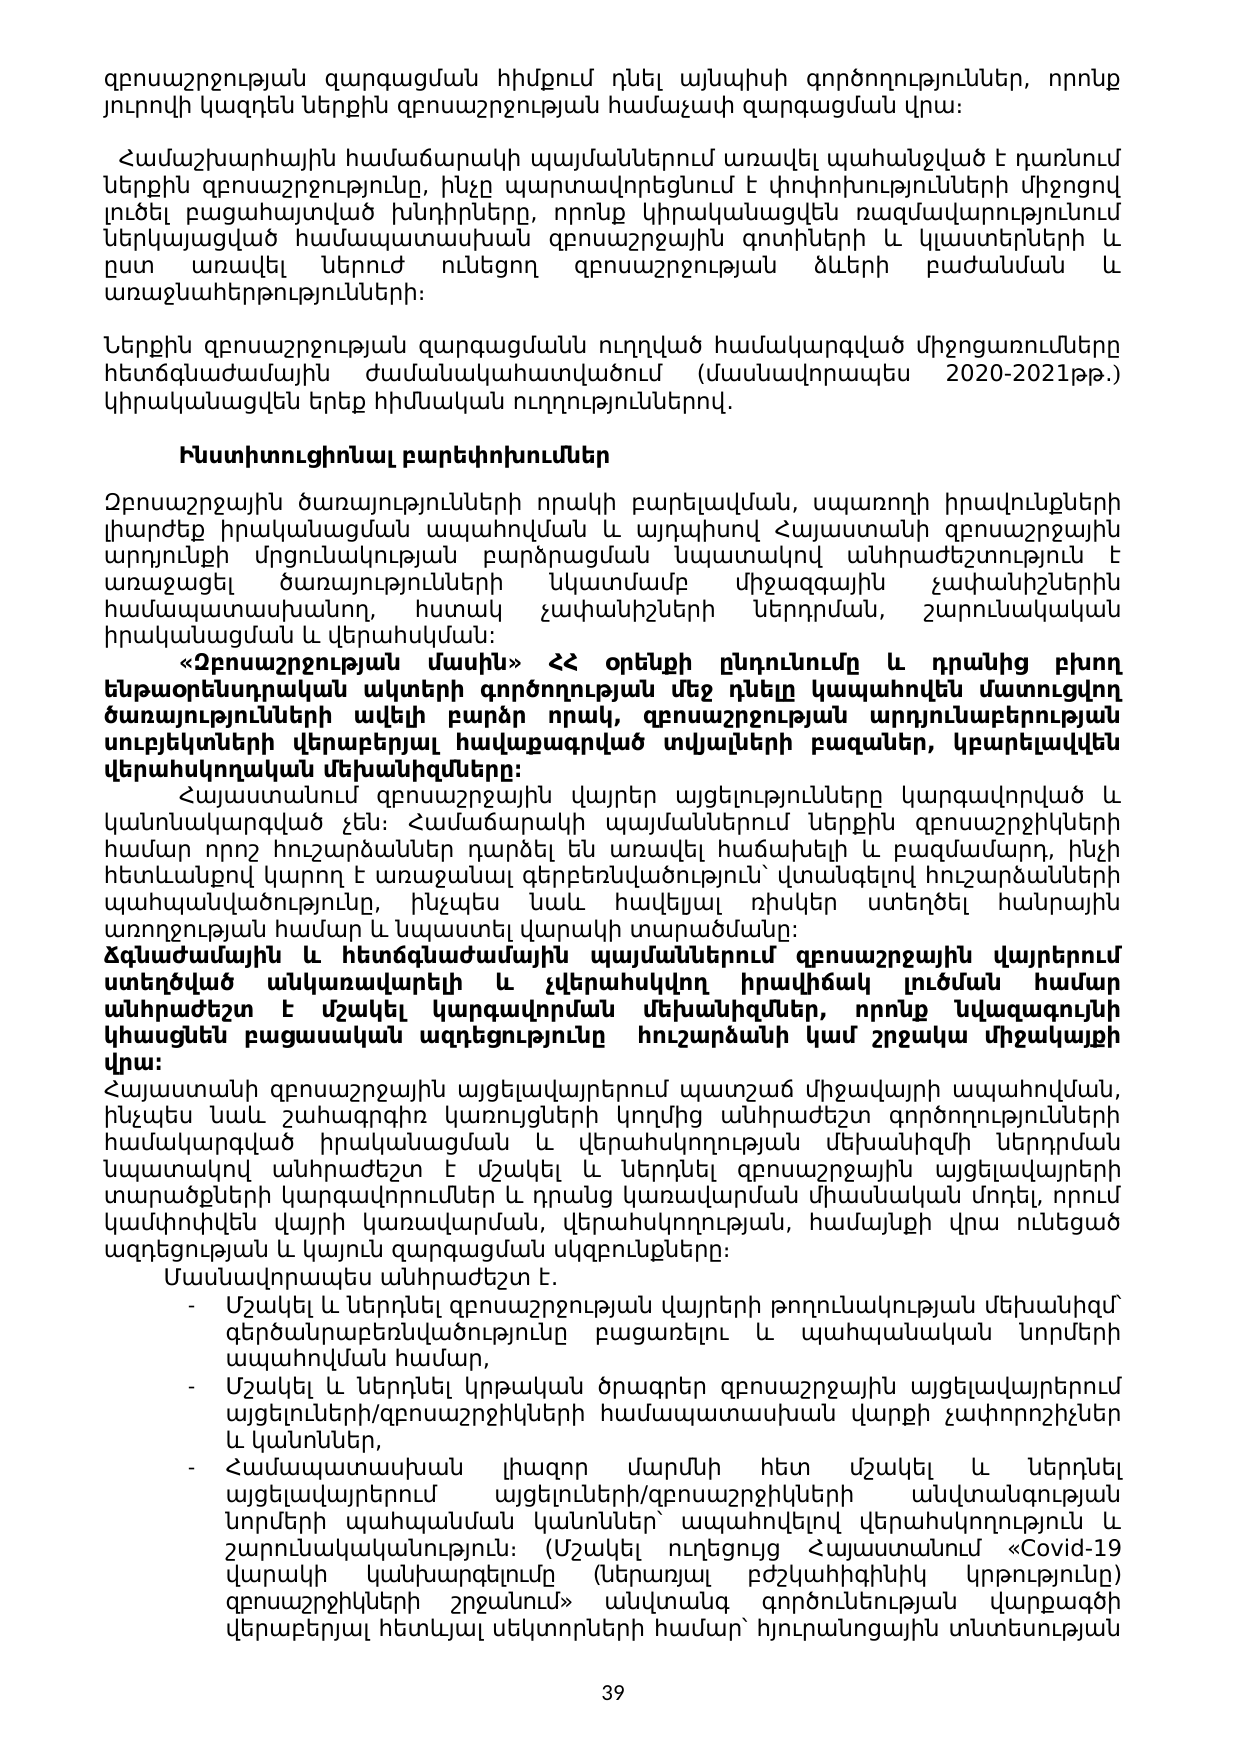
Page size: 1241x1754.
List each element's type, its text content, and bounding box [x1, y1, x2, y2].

text Համաշխարհային համաճարակի պայմաններում առավել պահանջված է դառնում ներքին զբոսաշրջությունը, ինչը պարտավորեցնում է փոփոխությունների միջոցով լուծել բացահայտված խնդիրները, որոնք կիրականացվեն ռազմավարությունում ներկայացված համապատասխան զբոսաշրջային գոտիների և կլաստերների և ըստ առավել ներուժ ունեցող զբոսաշրջության ձևերի բաժանման և առաջնահերթությունների։ [103, 146, 1122, 306]
text Ներքին զբոսաշրջության զարգացմանն ուղղված համակարգված միջոցառումները հետճգնաժամային ժամանակահատվածում (մասնավորապես 2020-2021թթ․) կիրականացվեն երեք հիմնական ուղղություններով․ [103, 332, 1122, 415]
list Մշակել և ներդնել կրթական ծրագրեր զբոսաշրջային այցելավայրերում այցելուների/զբոսաշրջիկների համապատասխան վարքի չափորոշիչներ և կանոններ, [188, 1372, 1122, 1453]
text «Զբոսաշրջության մասին» ՀՀ օրենքի ընդունումը և դրանից բխող ենթաօրենսդրական ակտերի գործողության մեջ դնելը կապահովեն մատուցվող ծառայությունների ավելի բարձր որակ, զբոսաշրջության արդյունաբերության սուբյեկտների վերաբերյալ հավաքագրված տվյալների բազաներ, կբարելավվեն վերահսկողական մեխանիզմները։ [103, 649, 1122, 783]
list Մշակել և ներդնել զբոսաշրջության վայրերի թողունակության մեխանիզմ՝ գերծանրաբեռնվածությունը բացառելու և պահպանական նորմերի ապահովման համար, [188, 1291, 1122, 1372]
text Ճգնաժամային և հետճգնաժամային պայմաններում զբոսաշրջային վայրերում ստեղծված անկառավարելի և չվերահսկվող իրավիճակ լուծման համար անհրաժեշտ է մշակել կարգավորման մեխանիզմներ, որոնք նվազագույնի կհասցնեն բացասական ազդեցությունը հուշարձանի կամ շրջակա միջակայքի վրա։ [103, 943, 1122, 1076]
text Զբոսաշրջային ծառայությունների որակի բարելավման, սպառողի իրավունքների լիարժեք իրականացման ապահովման և այդպիսով Հայաստանի զբոսաշրջային արդյունքի մրցունակության բարձրացման նպատակով անհրաժեշտություն է առաջացել ծառայությունների նկատմամբ միջազգային չափանիշներին համապատասխանող, հստակ չափանիշների ներդրման, շարունակական իրականացման և վերահսկման: [103, 489, 1122, 649]
text Հայաստանի զբոսաշրջային այցելավայրերում պատշաճ միջավայրի ապահովման, ինչպես նաև շահագրգիռ կառույցների կողմից անհրաժեշտ գործողությունների համակարգված իրականացման և վերահսկողության մեխանիզմի ներդրման նպատակով անհրաժեշտ է մշակել և ներդնել զբոսաշրջային այցելավայրերի տարածքների կարգավորումներ և դրանց կառավարման միասնական մոդել, որում կամփոփվեն վայրի կառավարման, վերահսկողության, համայնքի վրա ունեցած ազդեցության և կայուն զարգացման սկզբունքները։ [103, 1076, 1122, 1263]
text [103, 66, 1122, 119]
text Հայաստանում զբոսաշրջային վայրեր այցելությունները կարգավորված և կանոնակարգված չեն։ Համաճարակի պայմաններում ներքին զբոսաշրջիկների համար որոշ հուշարձաններ դարձել են առավել հաճախելի և բազմամարդ, ինչի հետևանքով կարող է առաջանալ գերբեռնվածություն՝ վտանգելով հուշարձանների պահպանվածությունը, ինչպես նաև հավելյալ ռիսկեր ստեղծել հանրային առողջության համար և նպաստել վարակի տարածմանը: [103, 783, 1122, 943]
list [188, 1453, 1122, 1642]
text Մասնավորապես անհրաժեշտ է․ [112, 1263, 1122, 1291]
list Ինստիտուցիոնալ բարեփոխումներ [103, 442, 1122, 468]
